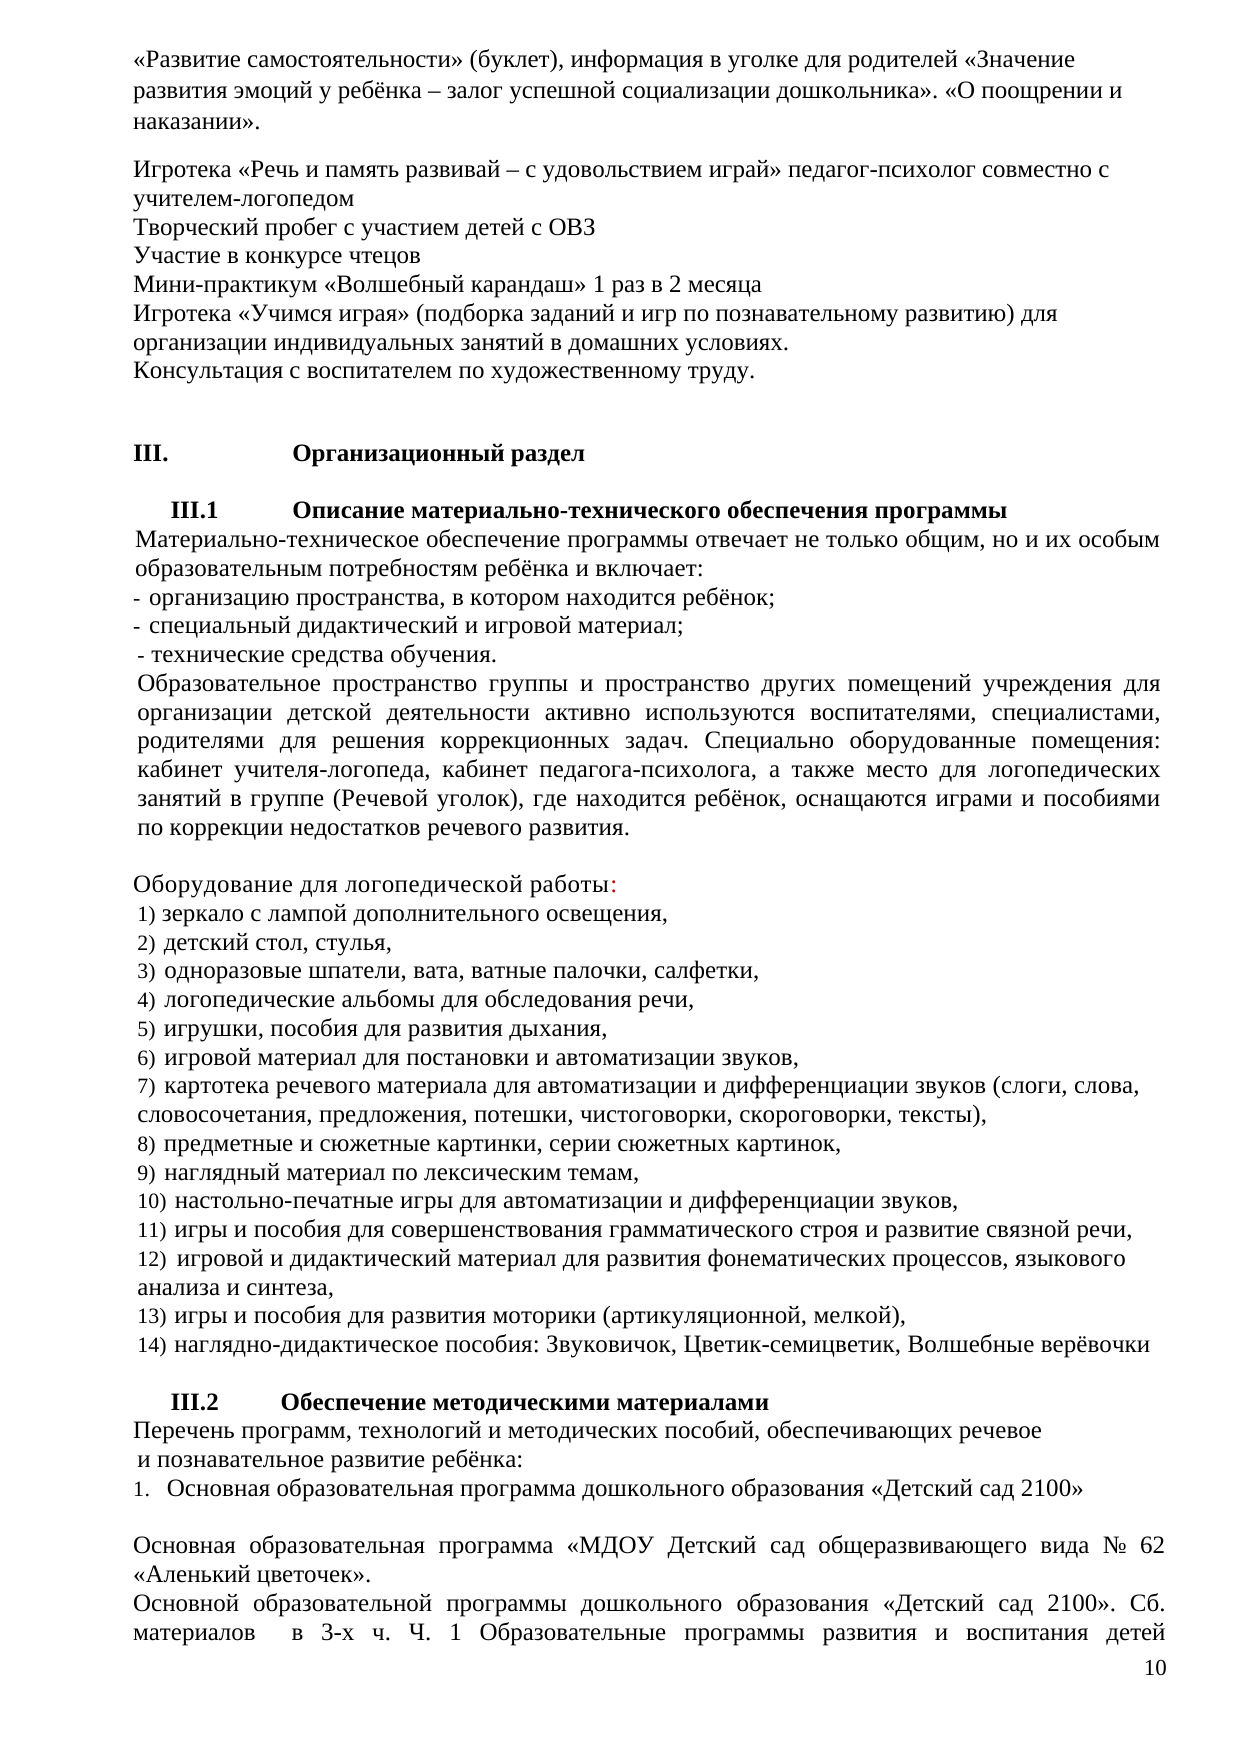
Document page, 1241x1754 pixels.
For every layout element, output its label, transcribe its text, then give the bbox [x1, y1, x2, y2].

list организацию пространства, в котором находится ребёнок; [133, 582, 1167, 611]
list специальный дидактический и игровой материал; [133, 611, 1167, 639]
list игрушки, пособия для развития дыхания, [137, 1013, 1167, 1042]
text Оборудование для логопедической работы: [133, 869, 1167, 898]
list детский стол, стулья, [137, 927, 1167, 956]
list наглядно-дидактическое пособия: Звуковичок, Цветик-семицветик, Волшебные верёвочки [137, 1329, 1167, 1358]
list картотека речевого материала для автоматизации и дифференциации звуков (слоги, слова, словосочетания, предложения, потешки, чистоговорки, скороговорки, тексты), [137, 1071, 1162, 1128]
subtitle Организационный раздел [133, 438, 1167, 467]
text «Развитие самостоятельности» (буклет), информация в уголке для родителей «Значение развития эмоций у ребёнка – залог успешной социализации дошкольника». «О поощрении и наказании». [133, 44, 1167, 135]
list технические средства обучения. [137, 639, 1167, 668]
list Основная образовательная программа дошкольного образования «Детский сад 2100» [133, 1473, 1167, 1502]
text Перечень программ, технологий и методических пособий, обеспечивающих речевое и познавательное развитие ребёнка: [133, 1416, 1060, 1473]
text Образовательное пространство группы и пространство других помещений учреждения для организации детской деятельности активно используются воспитателями, специалистами, родителями для решения коррекционных задач. Специально оборудованные помещения: кабинет учителя-логопеда, кабинет педагога-психолога, а также место для логопедических занятий в группе (Речевой уголок), где находится ребёнок, оснащаются играми и пособиями по коррекции недостатков речевого развития. [137, 668, 1162, 841]
list настольно-печатные игры для автоматизации и дифференциации звуков, [137, 1186, 1167, 1214]
subtitle Консультация с воспитателем по художественному труду. [133, 355, 1167, 384]
list логопедические альбомы для обследования речи, [137, 984, 1167, 1013]
subtitle Мини-практикум «Волшебный карандаш» 1 раз в 2 месяца [133, 269, 1167, 298]
list игровой материал для постановки и автоматизации звуков, [137, 1042, 1167, 1071]
subtitle Творческий пробег с участием детей с ОВЗ [133, 212, 1167, 240]
list игры и пособия для совершенствования грамматического строя и развитие связной речи, [137, 1214, 1167, 1243]
subtitle Игротека «Учимся играя» (подборка заданий и игр по познавательному развитию) для организации индивидуальных занятий в домашних условиях. [133, 298, 1167, 355]
list Обеспечение методическими материалами [170, 1387, 1060, 1416]
list зеркало с лампой дополнительного освещения, [137, 898, 1167, 927]
subtitle Участие в конкурсе чтецов [133, 240, 1167, 269]
list одноразовые шпатели, вата, ватные палочки, салфетки, [137, 956, 1167, 984]
text Основная образовательная программа «МДОУ Детский сад общеразвивающего вида № 62 «Аленький цветочек». [133, 1531, 1167, 1588]
list наглядный материал по лексическим темам, [137, 1157, 1167, 1186]
list игровой и дидактический материал для развития фонематических процессов, языкового анализа и синтеза, [137, 1243, 1162, 1301]
text Материально-техническое обеспечение программы отвечает не только общим, но и их особым образовательным потребностям ребёнка и включает: [135, 524, 1162, 582]
subtitle Описание материально-технического обеспечения программы [170, 496, 1167, 524]
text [133, 1588, 1167, 1646]
list игры и пособия для развития моторики (артикуляционной, мелкой), [137, 1301, 1167, 1329]
subtitle Игротека «Речь и память развивай – с удовольствием играй» педагог-психолог совместно с учителем-логопедом [133, 154, 1167, 212]
list предметные и сюжетные картинки, серии сюжетных картинок, [137, 1128, 1167, 1157]
